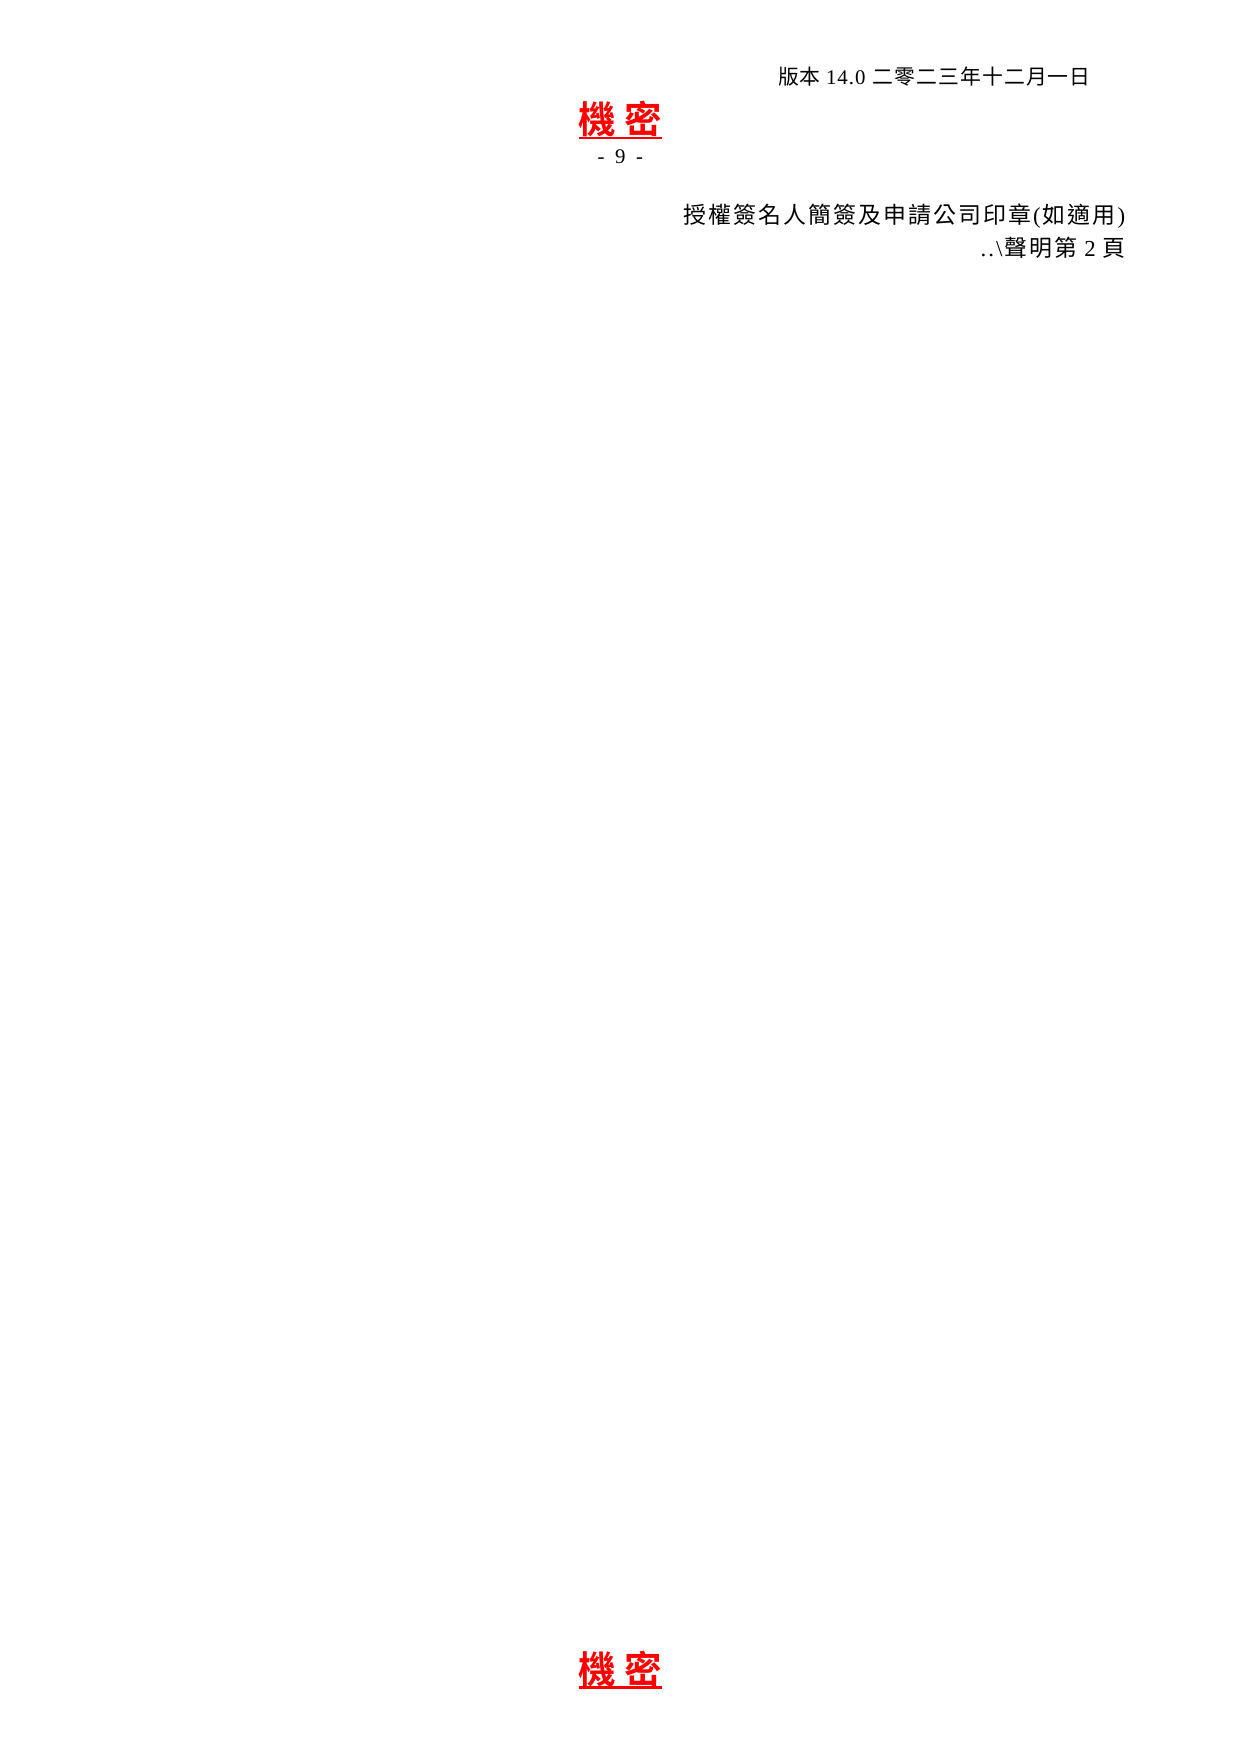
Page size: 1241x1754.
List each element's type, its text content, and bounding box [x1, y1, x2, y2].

text 授權簽名人簡簽及申請公司印章(如適用) [66, 197, 1125, 230]
text ..\聲明第2頁 [66, 230, 1125, 263]
